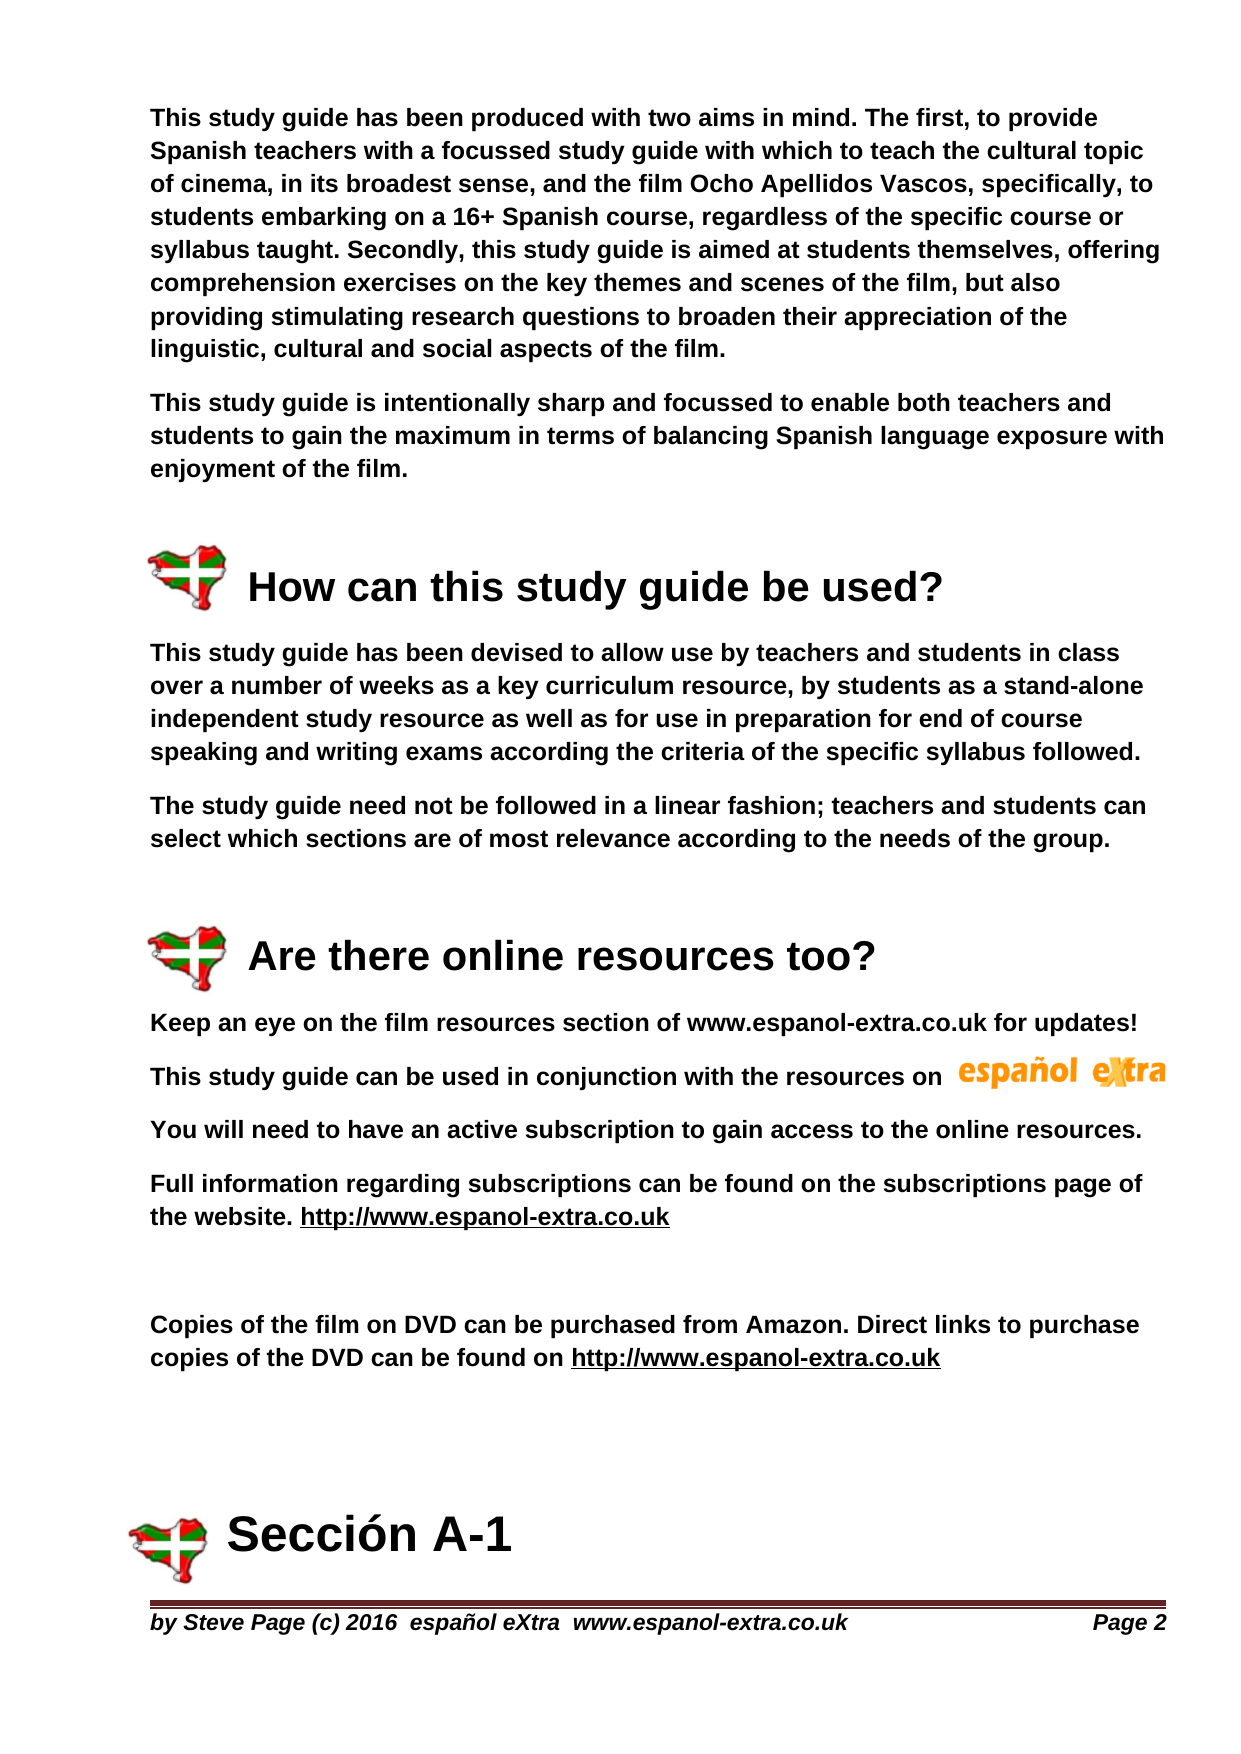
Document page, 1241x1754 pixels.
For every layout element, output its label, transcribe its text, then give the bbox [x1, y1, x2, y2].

text The study guide need not be followed in a linear fashion; teachers and students can select which sections are of most relevance according to the needs of the group. [150, 791, 1166, 853]
text Copies of the film on DVD can be purchased from Amazon. Direct links to purchase copies of the DVD can be found on http://www.espanol-extra.co.uk [150, 1310, 1166, 1372]
text You will need to have an active subscription to gain access to the online resources. [150, 1115, 1166, 1144]
text This study guide can be used in conjunction with the resources on [150, 1061, 1166, 1090]
text This study guide has been produced with two aims in mind. The first, to provide Spanish teachers with a focussed study guide with which to teach the cultural topic of cinema, in its broadest sense, and the film Ocho Apellidos Vascos, specifically, to students embarking on a 16+ Spanish course, regardless of the specific course or syllabus taught. Secondly, this study guide is aimed at students themselves, offering comprehension exercises on the key themes and scenes of the film, but also providing stimulating research questions to broaden their appreciation of the linguistic, cultural and social aspects of the film. [150, 103, 1166, 363]
text Full information regarding subscriptions can be found on the subscriptions page of the website. http://www.espanol-extra.co.uk [150, 1169, 1166, 1231]
picture [145, 541, 229, 614]
picture [957, 1056, 1166, 1089]
text Are there online resources too? [229, 932, 1166, 979]
text This study guide has been devised to allow use by teachers and students in class over a number of weeks as a key curriculum resource, by students as a stand-alone independent study resource as well as for use in preparation for end of course speaking and writing exams according the criteria of the specific syllabus followed. [150, 638, 1166, 766]
picture [145, 922, 229, 995]
text This study guide is intentionally sharp and focussed to enable both teachers and students to gain the maximum in terms of balancing Spanish language exposure with enjoyment of the film. [150, 388, 1166, 483]
picture [126, 1514, 210, 1587]
text Sección A-1 [150, 1504, 1166, 1562]
text How can this study guide be used? [229, 562, 1166, 610]
text Keep an eye on the film resources section of www.espanol-extra.co.uk for updates! [150, 1008, 1166, 1036]
